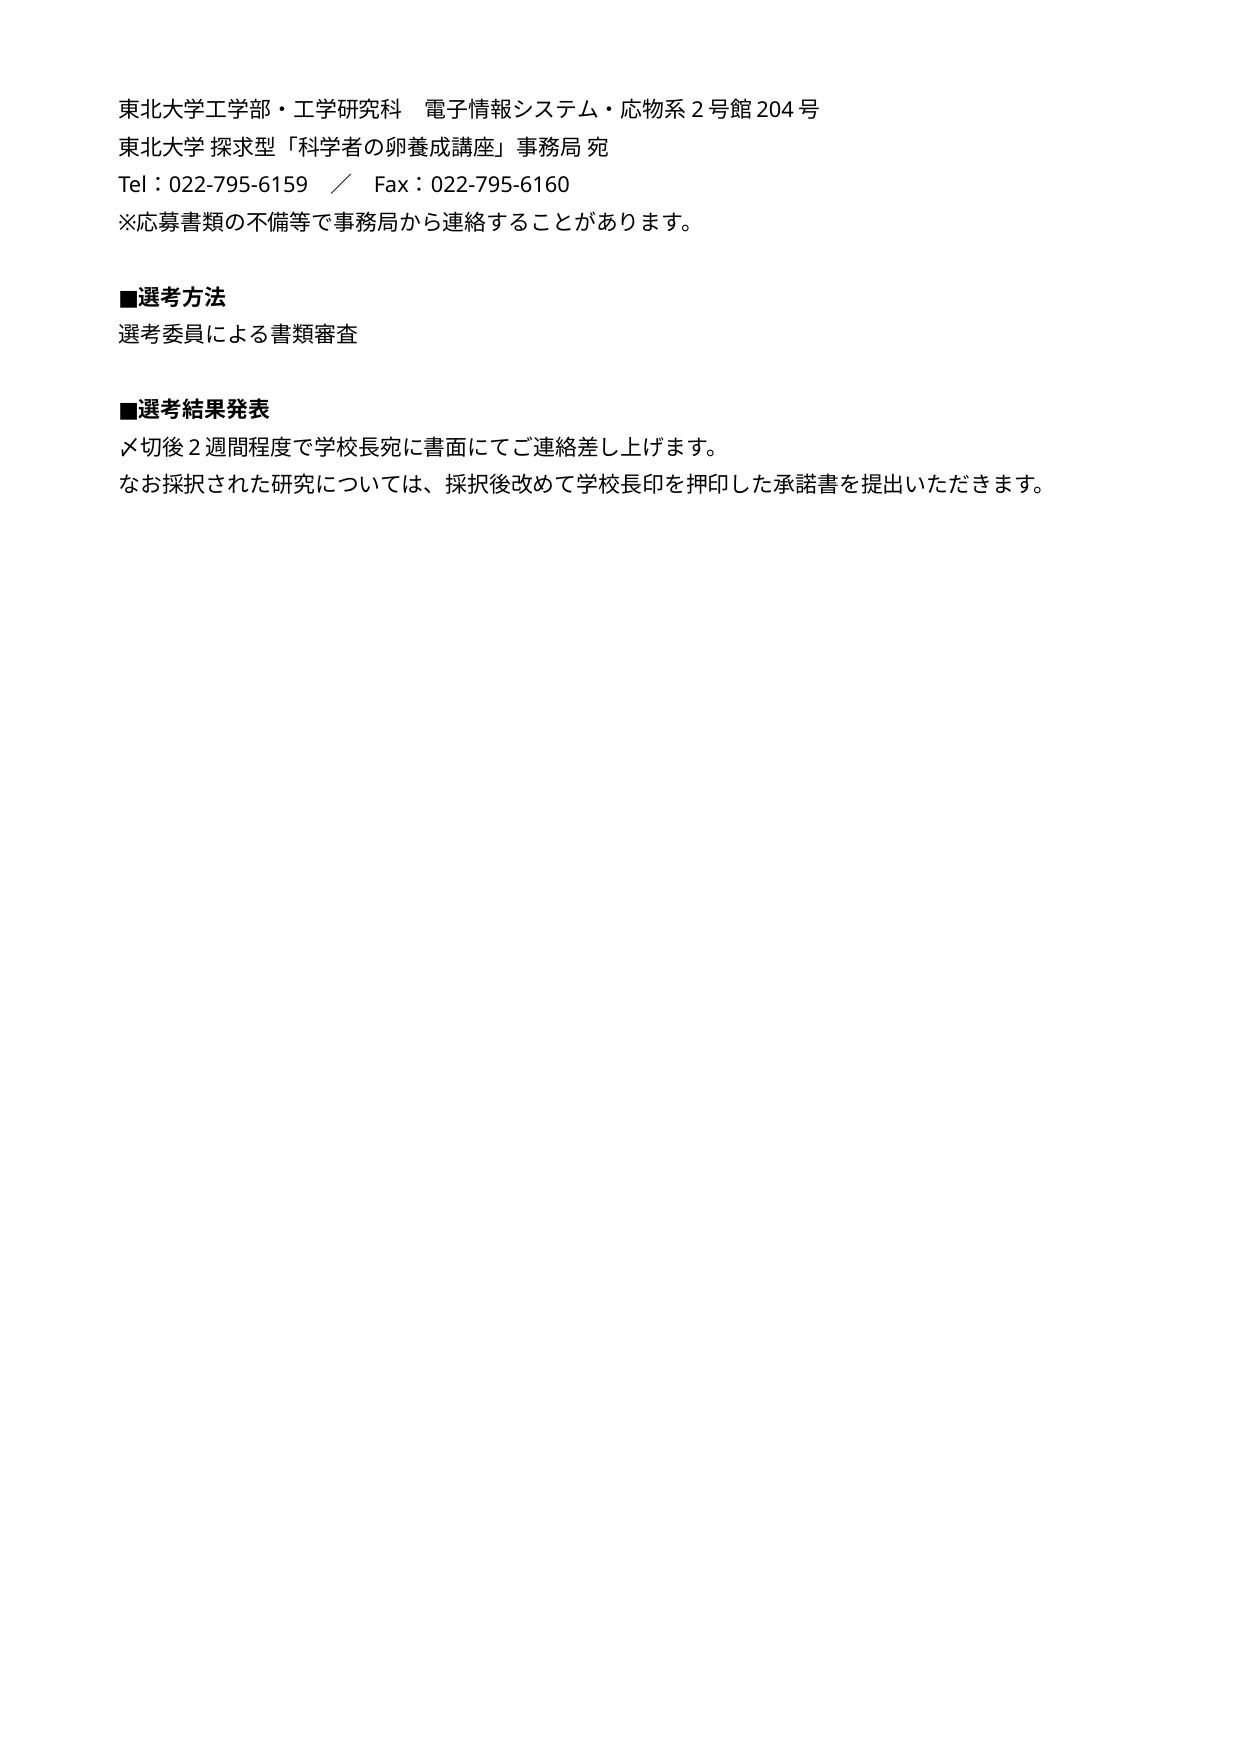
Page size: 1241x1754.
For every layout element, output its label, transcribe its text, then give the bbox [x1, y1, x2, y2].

text なお採択された研究については、採択後改めて学校長印を押印した承諾書を提出いただきます。 [118, 464, 1122, 502]
text 選考委員による書類審査 [118, 314, 1122, 352]
text ■選考結果発表 [118, 389, 1122, 427]
text 東北大学工学部・工学研究科 電子情報システム・応物系 2号館204号 [118, 89, 1122, 127]
text ■選考方法 [118, 277, 1122, 314]
text 東北大学 探求型「科学者の卵養成講座」事務局 宛 [118, 127, 1122, 164]
text ※応募書類の不備等で事務局から連絡することがあります。 [118, 202, 1122, 239]
text 〆切後2週間程度で学校長宛に書面にてご連絡差し上げます。 [118, 427, 1122, 464]
text Tel：022-795-6159 ／ Fax：022-795-6160 [118, 164, 1122, 202]
